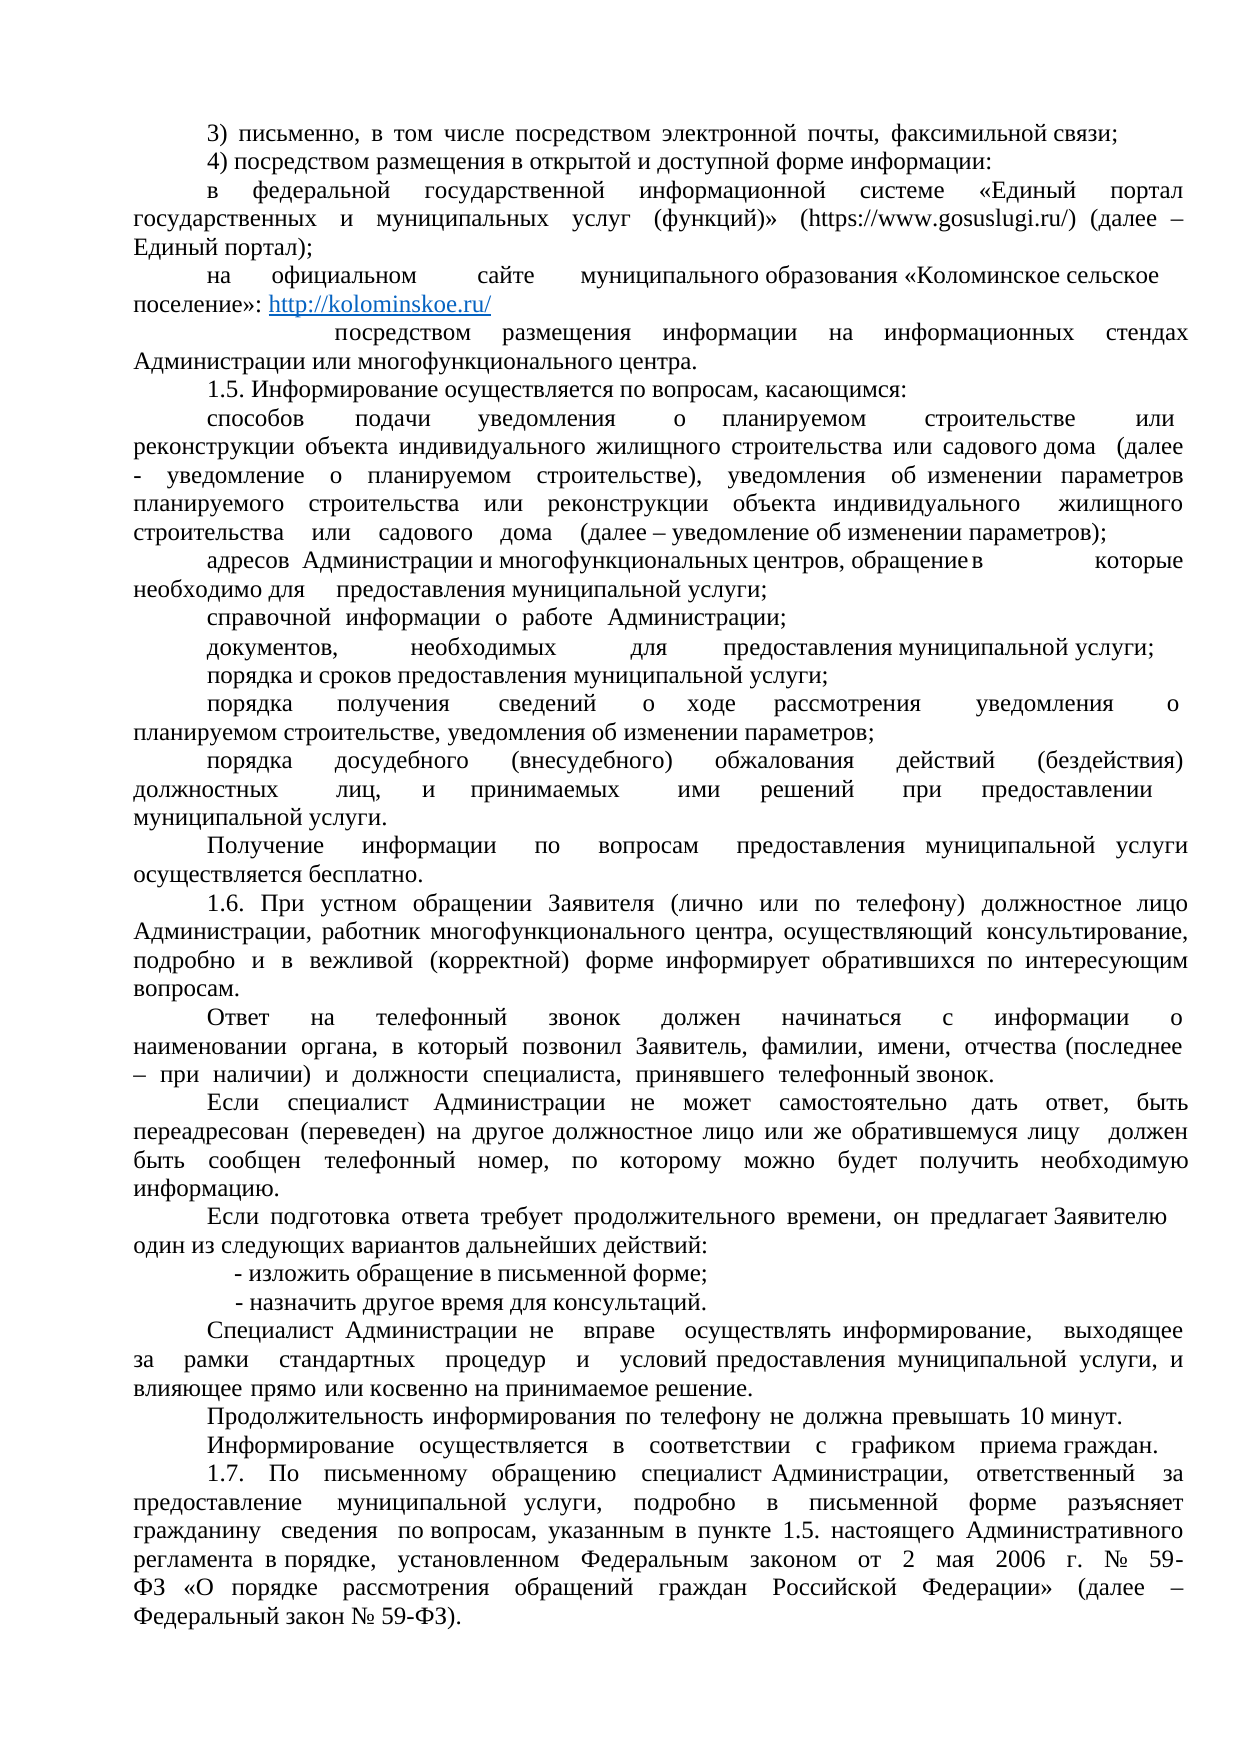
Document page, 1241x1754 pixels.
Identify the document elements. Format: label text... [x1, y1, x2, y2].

text справочной информации о работе Администрации; [133, 603, 1188, 632]
text Если специалист Администрации не может самостоятельно дать ответ, быть переадресован (переведен) на другое должностное лицо или же обратившемуся лицу должен быть сообщен телефонный номер, по которому можно будет получить необходимую информацию. [133, 1088, 1189, 1202]
text Если подготовка ответа требует продолжительного времени, он предлагает Заявителю один из следующих вариантов дальнейших действий: [133, 1202, 1188, 1259]
text Ответ на телефонный звонок должен начинаться с информации о наименовании органа, в который позвонил Заявитель, фамилии, имени, отчества (последнее – при наличии) и должности специалиста, принявшего телефонный звонок. [133, 1002, 1183, 1088]
text 4) посредством размещения в открытой и доступной форме информации: [207, 147, 1183, 175]
text Информирование осуществляется в соответствии с графиком приема граждан. [133, 1430, 1188, 1459]
text - назначить другое время для консультаций. [199, 1287, 742, 1316]
text 3) письменно, в том числе посредством электронной почты, факсимильной связи; [133, 118, 1188, 147]
text посредством размещения информации на информационных стендах Администрации или многофункционального центра. [133, 318, 1189, 375]
text 1.7. По письменному обращению специалист Администрации, ответственный за предоставление муниципальной услуги, подробно в письменной форме разъясняет гражданину сведения по вопросам, указанным в пункте 1.5. настоящего Административного регламента в порядке, установленном Федеральным законом от 2 мая 2006 г. № 59-ФЗ «О порядке рассмотрения обращений граждан Российской Федерации» (далее – Федеральный закон № 59-ФЗ). [133, 1459, 1183, 1630]
text - изложить обращение в письменной форме; [199, 1259, 742, 1287]
text планируемом строительстве, уведомления об изменении параметров; [133, 717, 1183, 746]
text в федеральной государственной информационной системе «Единый портал государственных и муниципальных услуг (функций)» (https://www.gosuslugi.ru/) (далее – Единый портал); [133, 175, 1183, 261]
text порядка досудебного (внесудебного) обжалования действий (бездействия) должностных лиц, и принимаемых ими решений при предоставлении муниципальной услуги. [133, 746, 1183, 831]
text способов подачи уведомления о планируемом строительстве или реконструкции объекта индивидуального жилищного строительства или садового дома (далее - уведомление о планируемом строительстве), уведомления об изменении параметров планируемого строительства или реконструкции объекта индивидуального жилищного строительства или садового дома (далее – уведомление об изменении параметров); [133, 403, 1183, 546]
text документов, необходимых для предоставления муниципальной услуги; [133, 632, 1188, 660]
text Получение информации по вопросам предоставления муниципальной услуги осуществляется бесплатно. [133, 831, 1188, 888]
text Специалист Администрации не вправе осуществлять информирование, выходящее за рамки стандартных процедур и условий предоставления муниципальной услуги, и влияющее прямо или косвенно на принимаемое решение. [133, 1316, 1183, 1401]
text порядка получения сведений о ходе рассмотрения уведомления о [207, 689, 1188, 717]
text адресов Администрации и многофункциональных центров, обращение в которые необходимо для предоставления муниципальной услуги; [133, 546, 1183, 603]
text Продолжительность информирования по телефону не должна превышать 10 минут. [133, 1401, 1188, 1430]
text 1.5. Информирование осуществляется по вопросам, касающимся: [207, 375, 1183, 403]
text 1.6. При устном обращении Заявителя (лично или по телефону) должностное лицо Администрации, работник многофункционального центра, осуществляющий консультирование, подробно и в вежливой (корректной) форме информирует обратившихся по интересующим вопросам. [133, 888, 1189, 1002]
text порядка и сроков предоставления муниципальной услуги; [207, 660, 1188, 689]
text на официальном сайте муниципального образования «Коломинское сельское поселение»: http://kolominskoe.ru/ [133, 261, 1189, 318]
